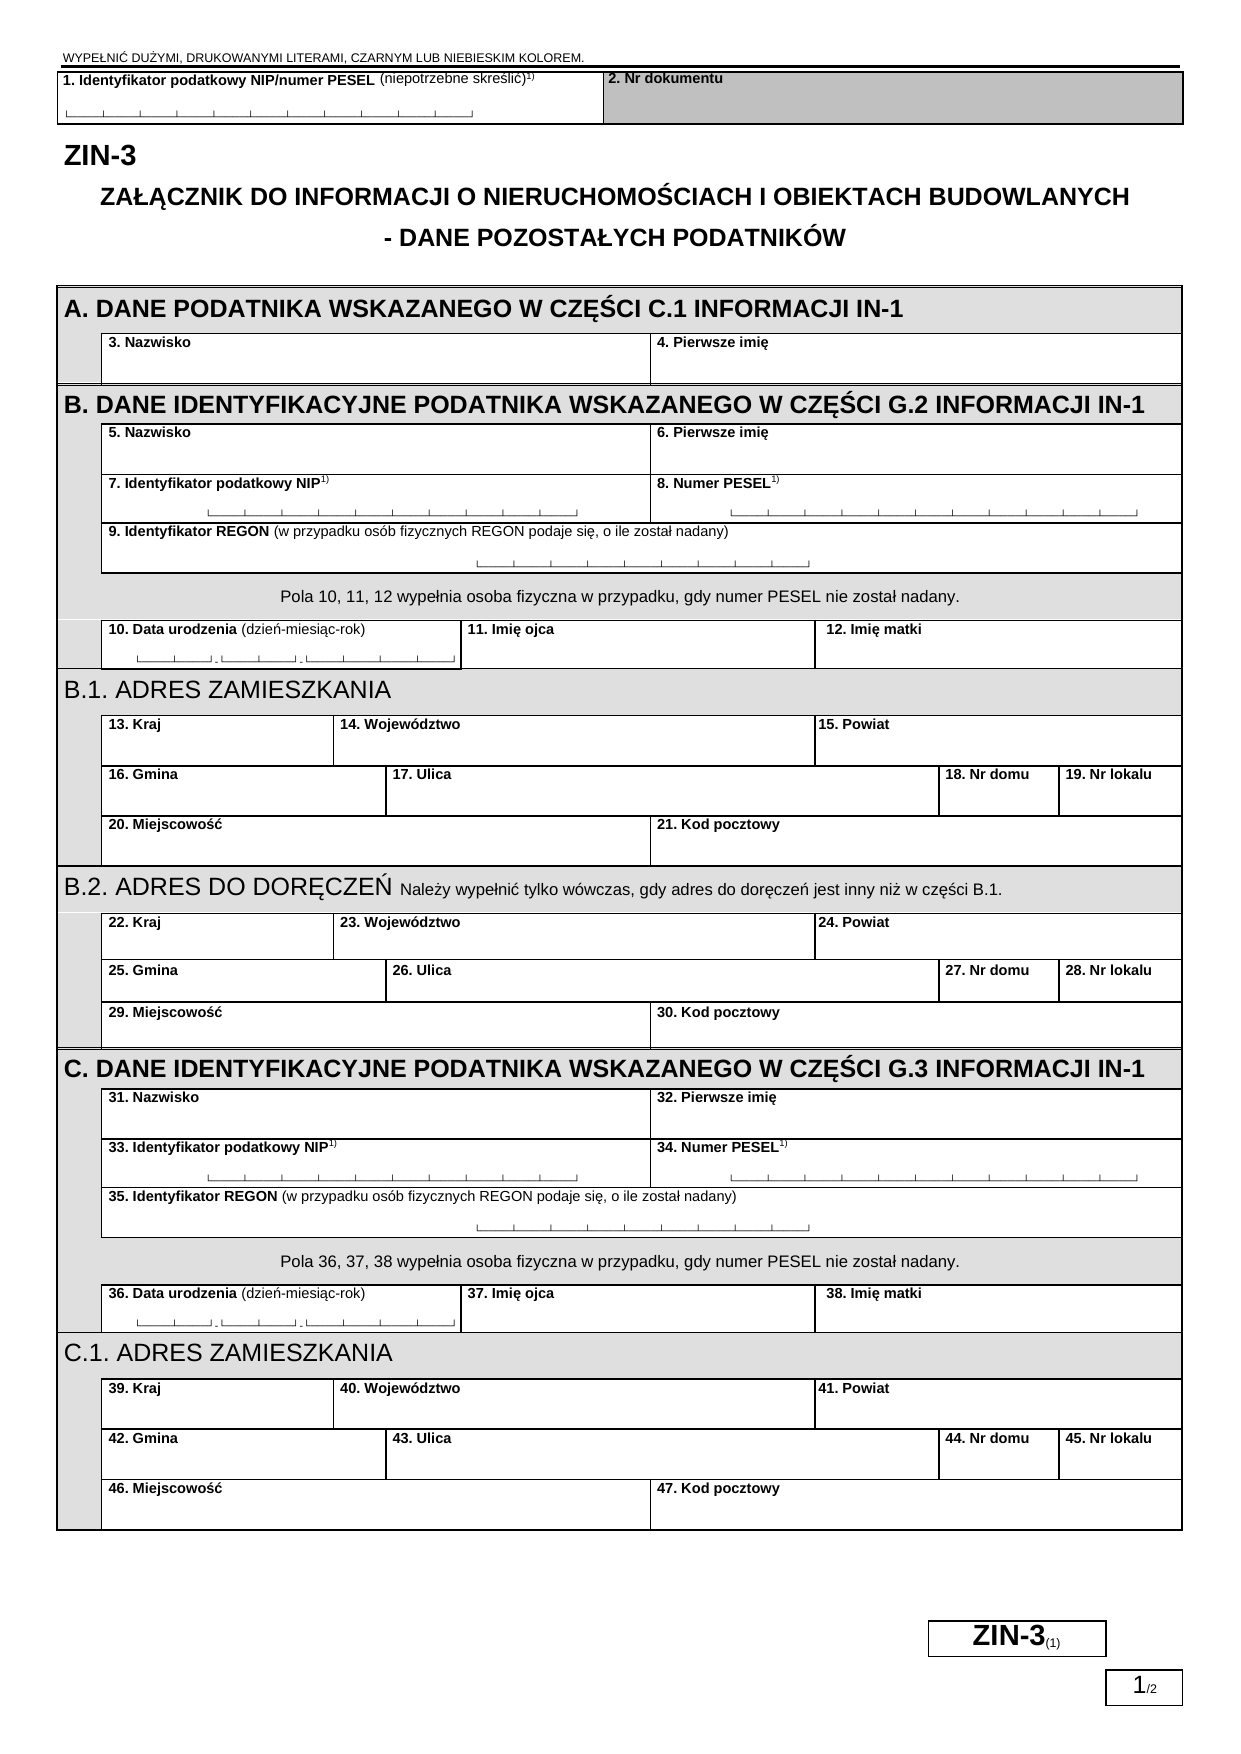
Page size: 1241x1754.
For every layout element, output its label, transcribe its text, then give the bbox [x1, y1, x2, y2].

table_cell 8. Numer PESEL1) └────┴────┴────┴────┴────┴────┴────┴────┴────┴────┴────┘ [651, 475, 1181, 522]
table_cell 35. Identyfikator REGON (w przypadku osób fizycznych REGON podaje się, o ile został nadany) └────┴────┴────┴────┴────┴────┴────┴────┴────┘ [102, 1188, 1181, 1237]
text ZIN-3 [63, 138, 1196, 171]
table_cell 13. Kraj [102, 716, 333, 765]
table_cell C.1. ADRES ZAMIESZKANIA [58, 1333, 1181, 1378]
table_cell Pola 36, 37, 38 wypełnia osoba fizyczna w przypadku, gdy numer PESEL nie został nadany. [58, 1237, 1181, 1284]
table_cell 25. Gmina [102, 960, 385, 1001]
table_cell 41. Powiat [816, 1380, 1181, 1428]
table_cell 43. Ulica [387, 1430, 938, 1478]
table_cell [58, 333, 101, 382]
table_cell 18. Nr domu [940, 767, 1058, 815]
table_cell 4. Pierwsze imię [651, 334, 1181, 382]
table_cell 12. Imię matki [816, 621, 1181, 668]
table_cell 45. Nr lokalu [1060, 1430, 1181, 1478]
table_cell 20. Miejscowość [102, 817, 650, 865]
table_cell C. DANE IDENTYFIKACYJNE PODATNIKA WSKAZANEGO W CZĘŚCI G.3 INFORMACJI IN-1 [58, 1050, 1181, 1088]
table_cell 46. Miejscowość [102, 1480, 650, 1529]
table_cell [58, 1088, 101, 1237]
table_cell 17. Ulica [387, 767, 938, 815]
table_cell 32. Pierwsze imię [651, 1090, 1181, 1138]
table_cell 9. Identyfikator REGON (w przypadku osób fizycznych REGON podaje się, o ile został nadany) └────┴────┴────┴────┴────┴────┴────┴────┴────┘ [102, 524, 1181, 572]
table_cell B. DANE IDENTYFIKACYJNE PODATNIKA WSKAZANEGO W CZĘŚCI G.2 INFORMACJI IN-1 [58, 386, 1181, 423]
subtitle ZAŁĄCZNIK DO INFORMACJI O NIERUCHOMOŚCIACH I OBIEKTACH BUDOWLANYCH [97, 182, 1133, 210]
table_cell 47. Kod pocztowy [651, 1480, 1181, 1529]
table_cell 6. Pierwsze imię [651, 425, 1181, 473]
table_cell B.2. ADRES DO DORĘCZEŃ Należy wypełnić tylko wówczas, gdy adres do doręczeń jest inny niż w części B.1. [58, 867, 1181, 912]
table_cell 27. Nr domu [940, 960, 1058, 1001]
table_cell 5. Nazwisko [102, 425, 650, 473]
table_cell 38. Imię matki [816, 1286, 1181, 1332]
table_cell 24. Powiat [816, 914, 1181, 959]
table_cell 33. Identyfikator podatkowy NIP1) └────┴────┴────┴────┴────┴────┴────┴────┴────┴────┘ [102, 1140, 650, 1187]
table_cell 44. Nr domu [940, 1430, 1058, 1478]
table_cell 15. Powiat [816, 716, 1181, 765]
table_cell 16. Gmina [102, 767, 385, 815]
table_cell 3. Nazwisko [102, 334, 650, 382]
table_cell [58, 1378, 101, 1529]
table_cell [58, 913, 101, 1047]
table_cell 39. Kraj [102, 1380, 333, 1428]
table_cell 29. Miejscowość [102, 1003, 650, 1047]
table_cell 10. Data urodzenia (dzień-miesiąc-rok) └────┴────┘-└────┴────┘-└────┴────┴────┴────┘ [102, 621, 460, 668]
text - DANE POZOSTAŁYCH PODATNIKÓW [97, 223, 1133, 252]
table_cell 23. Województwo [334, 914, 814, 959]
table_cell 26. Ulica [387, 960, 938, 1001]
table_cell 21. Kod pocztowy [651, 817, 1181, 865]
table_cell 40. Województwo [334, 1380, 814, 1428]
table_cell 30. Kod pocztowy [651, 1003, 1181, 1047]
table_cell 14. Województwo [334, 716, 814, 765]
table_cell 19. Nr lokalu [1060, 767, 1181, 815]
table_cell 28. Nr lokalu [1060, 960, 1181, 1001]
table_header A. DANE PODATNIKA WSKAZANEGO W CZĘŚCI C.1 INFORMACJI IN-1 [58, 288, 1181, 333]
table_cell 31. Nazwisko [102, 1090, 650, 1138]
table_cell 34. Numer PESEL1) └────┴────┴────┴────┴────┴────┴────┴────┴────┴────┴────┘ [651, 1140, 1181, 1187]
table_cell [58, 423, 101, 572]
table_cell Pola 10, 11, 12 wypełnia osoba fizyczna w przypadku, gdy numer PESEL nie został nadany. [58, 572, 1181, 619]
table_cell [58, 620, 101, 668]
table_cell 36. Data urodzenia (dzień-miesiąc-rok) └────┴────┘-└────┴────┘-└────┴────┴────┴────┘ [102, 1286, 460, 1332]
table_cell B.1. ADRES ZAMIESZKANIA [58, 669, 1181, 715]
table_cell [58, 715, 101, 865]
table_cell 11. Imię ojca [462, 621, 814, 668]
table_cell 22. Kraj [102, 914, 333, 959]
table_cell 7. Identyfikator podatkowy NIP1) └────┴────┴────┴────┴────┴────┴────┴────┴────┴────┘ [102, 475, 650, 522]
table_cell [58, 1284, 101, 1332]
table_cell 37. Imię ojca [462, 1286, 814, 1332]
table_cell 42. Gmina [102, 1430, 385, 1478]
